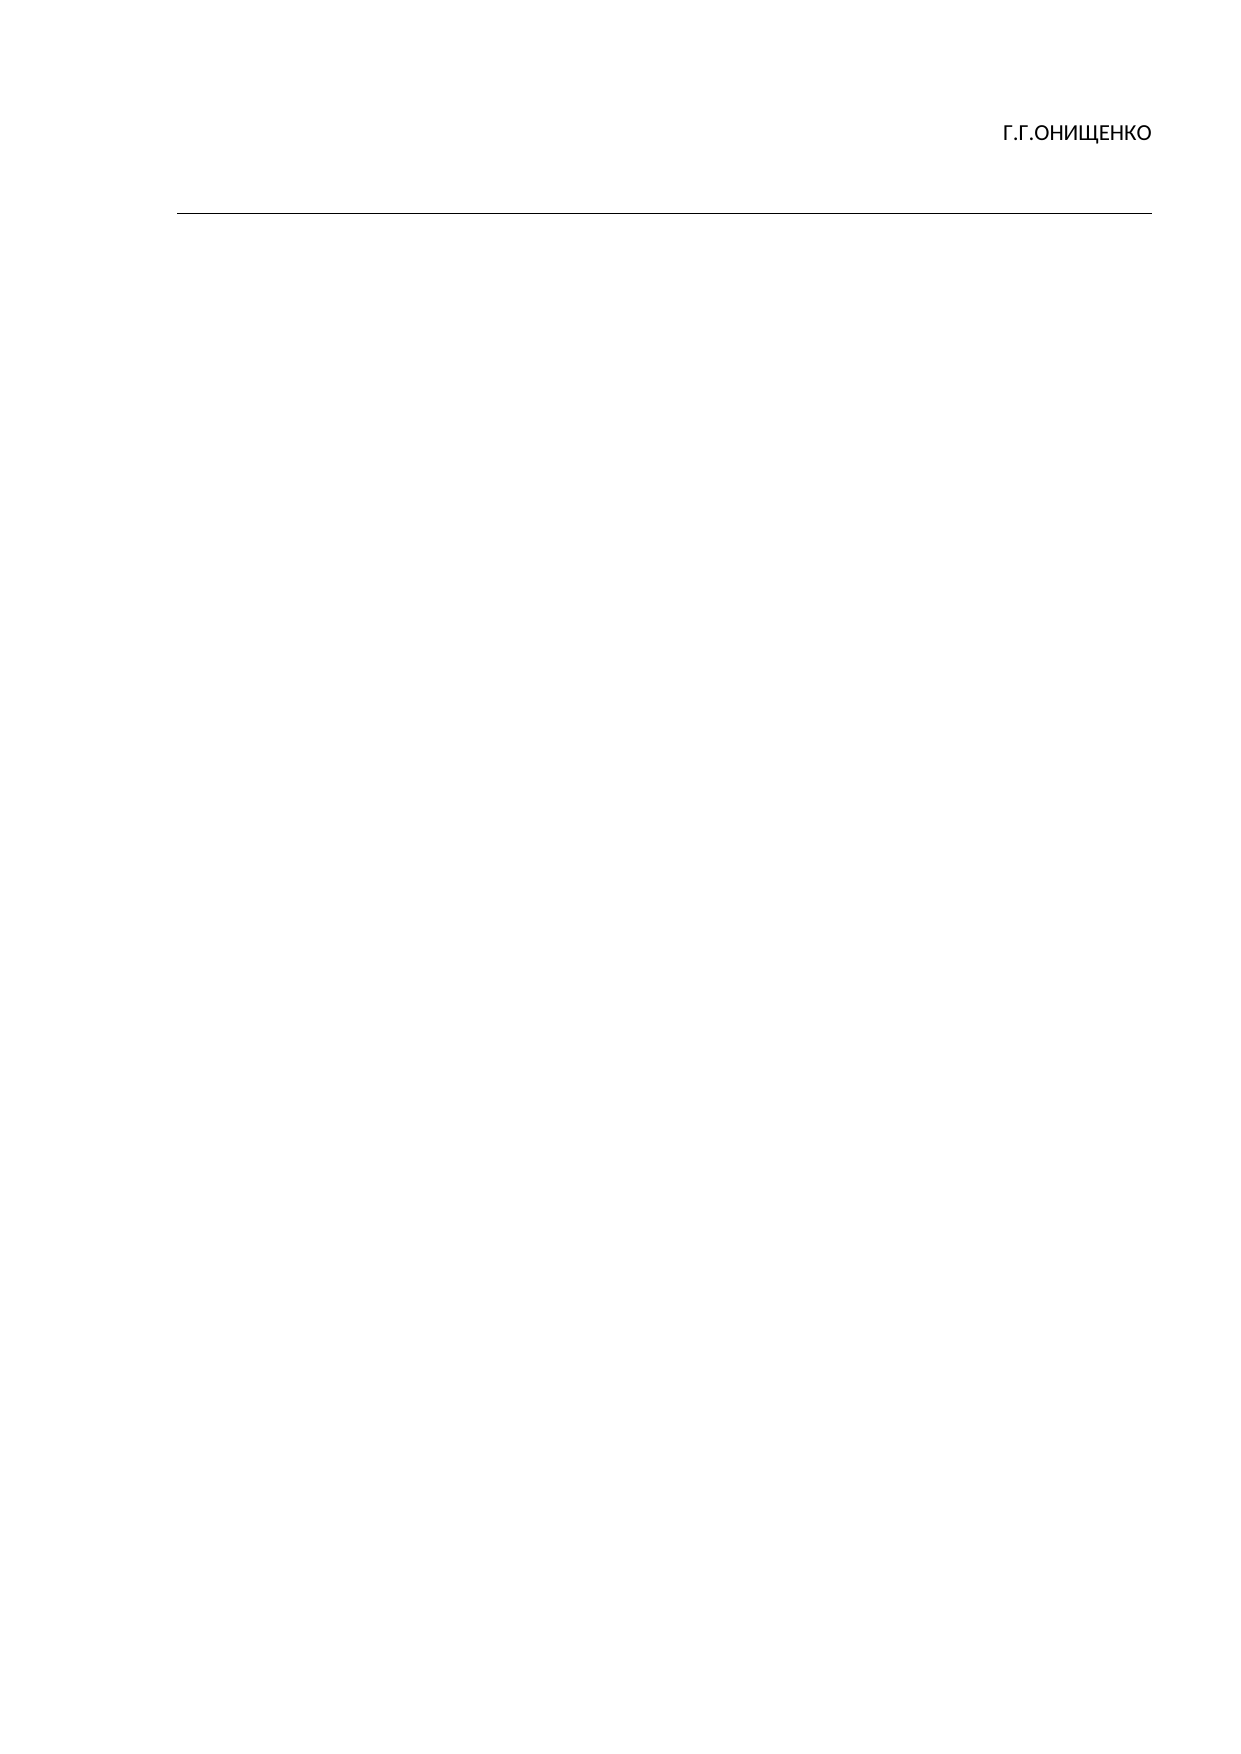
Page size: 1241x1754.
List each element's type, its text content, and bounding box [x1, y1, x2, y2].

text Г.Г.ОНИЩЕНКО [177, 118, 1152, 146]
